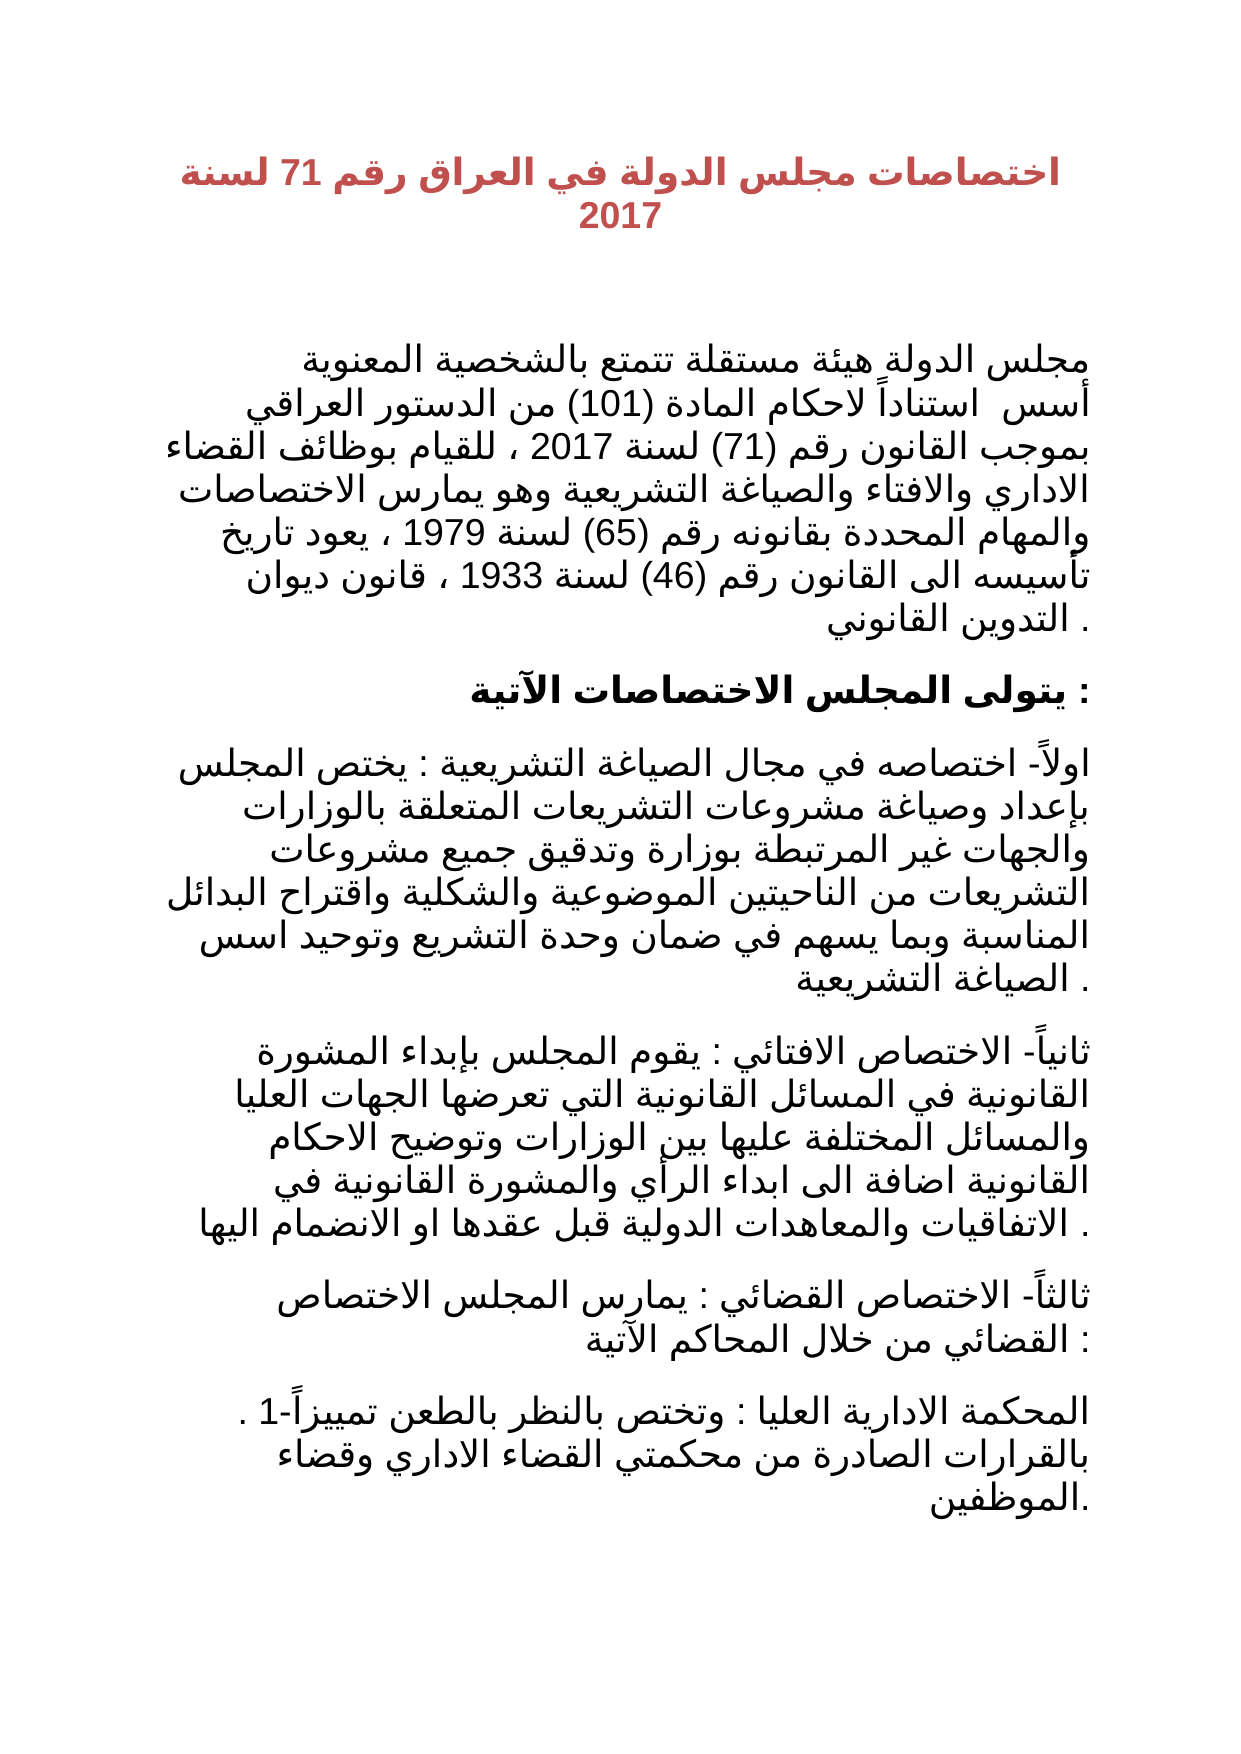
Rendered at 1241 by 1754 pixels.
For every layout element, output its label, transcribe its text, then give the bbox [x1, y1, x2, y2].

text مجلس الدولة هيئة مستقلة تتمتع بالشخصية المعنوية أسس استناداً لاحكام المادة (101) من الدستور العراقي بموجب القانون رقم (71) لسنة 2017 ، للقيام بوظائف القضاء الاداري والافتاء والصياغة التشريعية وهو يمارس الاختصاصات والمهام المحددة بقانونه رقم (65) لسنة 1979 ، يعود تاريخ تأسيسه الى القانون رقم (46) لسنة 1933 ، قانون ديوان التدوين القانوني . [150, 338, 1090, 639]
text . 1-المحكمة الادارية العليا : وتختص بالنظر بالطعن تمييزاً بالقرارات الصادرة من محكمتي القضاء الاداري وقضاء الموظفين. [150, 1389, 1090, 1518]
text ثالثاً- الاختصاص القضائي : يمارس المجلس الاختصاص القضائي من خلال المحاكم الآتية : [150, 1274, 1090, 1360]
text ثانياً- الاختصاص الافتائي : يقوم المجلس بإبداء المشورة القانونية في المسائل القانونية التي تعرضها الجهات العليا والمسائل المختلفة عليها بين الوزارات وتوضيح الاحكام القانونية اضافة الى ابداء الرأي والمشورة القانونية في الاتفاقيات والمعاهدات الدولية قبل عقدها او الانضمام اليها . [150, 1029, 1090, 1244]
text اولاً- اختصاصه في مجال الصياغة التشريعية : يختص المجلس بإعداد وصياغة مشروعات التشريعات المتعلقة بالوزارات والجهات غير المرتبطة بوزارة وتدقيق جميع مشروعات التشريعات من الناحيتين الموضوعية والشكلية واقتراح البدائل المناسبة وبما يسهم في ضمان وحدة التشريع وتوحيد اسس الصياغة التشريعية . [150, 741, 1090, 1000]
text اختصاصات مجلس الدولة في العراق رقم 71 لسنة 2017 [150, 150, 1090, 236]
text يتولى المجلس الاختصاصات الآتية : [150, 669, 1090, 712]
